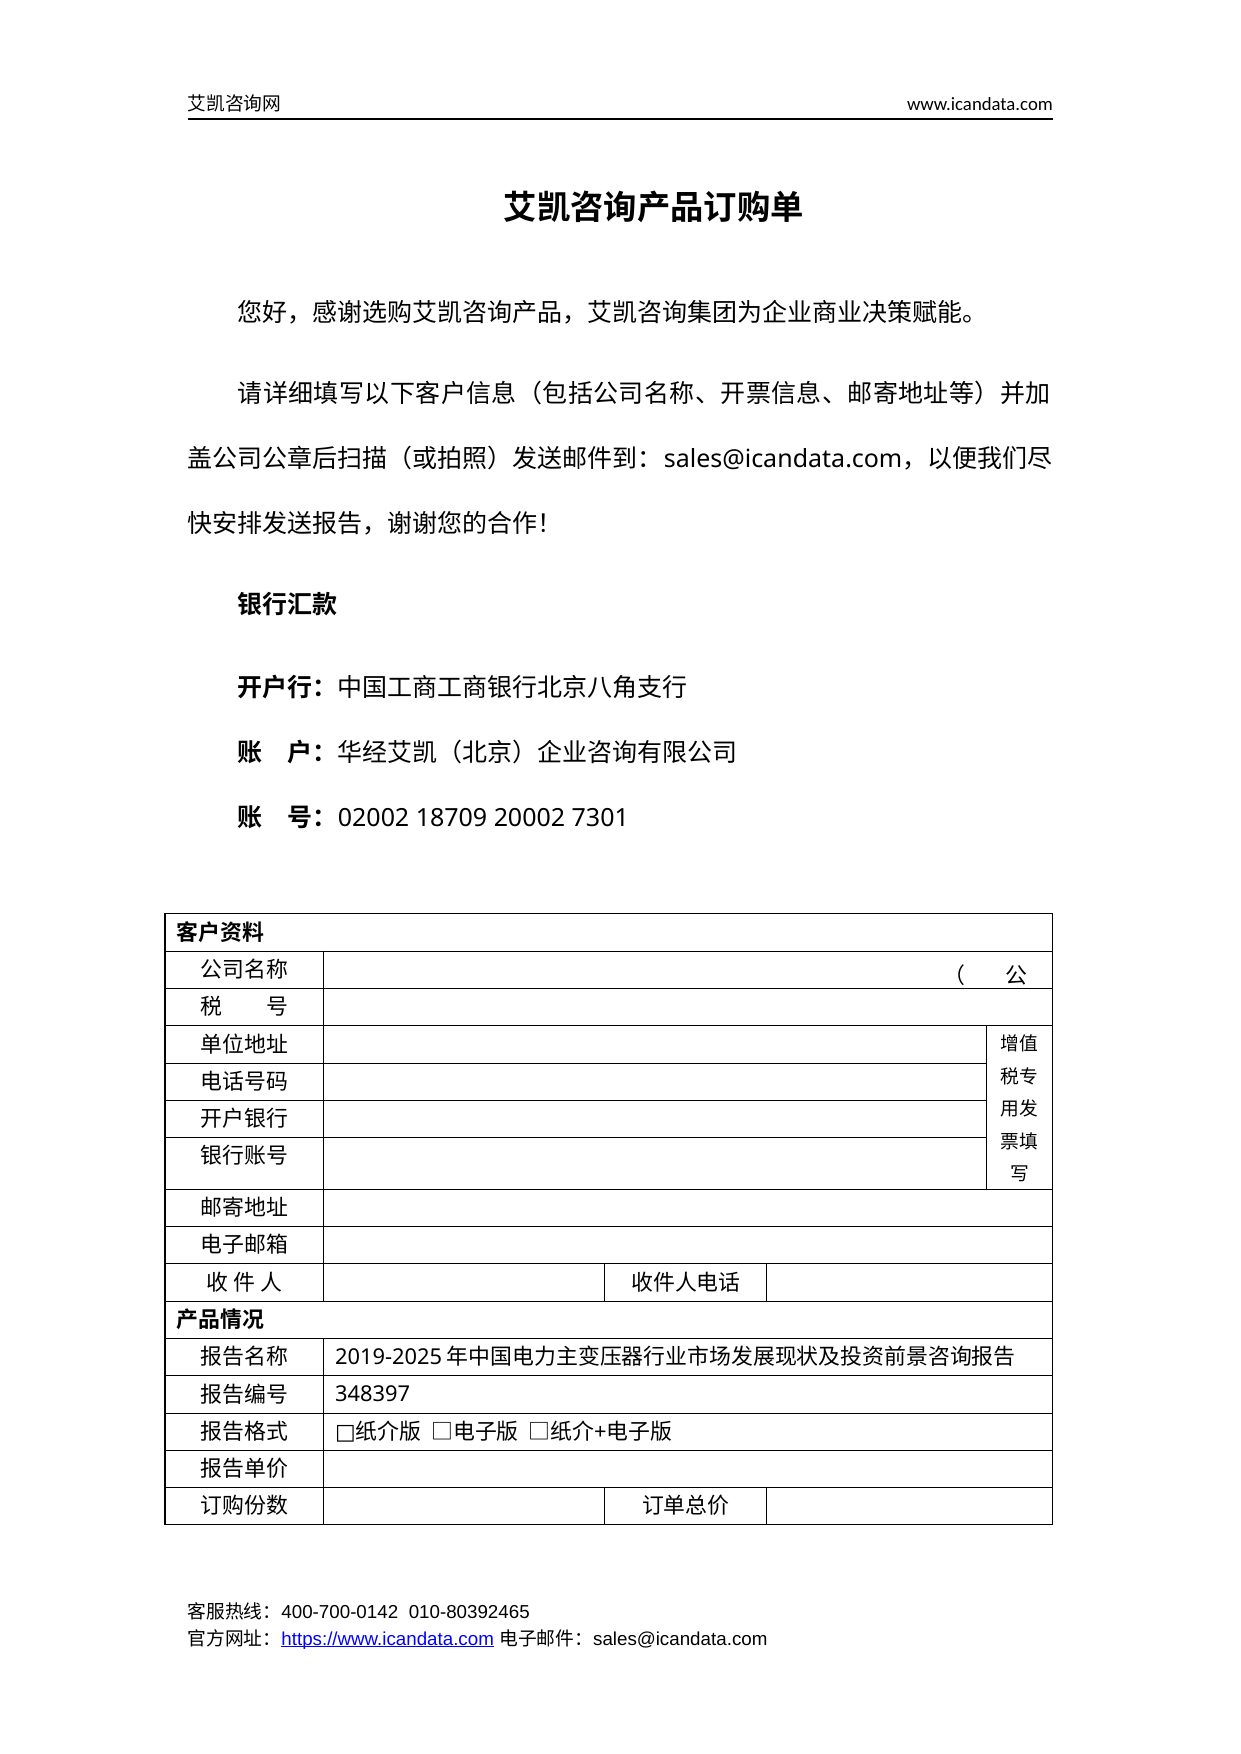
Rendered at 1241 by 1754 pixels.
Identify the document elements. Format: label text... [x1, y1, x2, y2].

table_cell [324, 1264, 604, 1301]
table_cell 税 号 [166, 989, 323, 1025]
table_header 客户资料 [166, 914, 1052, 951]
table_cell 报告格式 [166, 1414, 323, 1450]
table_cell [324, 1227, 1052, 1263]
table_cell 开户银行 [166, 1101, 323, 1137]
table_cell [324, 952, 1052, 988]
text 账 号：02002 18709 20002 7301 [187, 783, 1053, 848]
text 艾凯咨询产品订购单 [187, 172, 1053, 237]
table_cell 收件人电话 [605, 1264, 766, 1301]
table_cell 增值税专用发票填写 [987, 1026, 1052, 1189]
text 您好，感谢选购艾凯咨询产品，艾凯咨询集团为企业商业决策赋能。 [187, 278, 1053, 343]
table_cell 电子邮箱 [166, 1227, 323, 1263]
table_cell 公司名称 [166, 952, 323, 988]
table_cell 邮寄地址 [166, 1190, 323, 1226]
table_cell 收 件 人 [166, 1264, 323, 1301]
table_cell [324, 1451, 1052, 1487]
table_cell 订单总价 [605, 1488, 766, 1524]
table_cell [324, 989, 1052, 1025]
table_cell 报告单价 [166, 1451, 323, 1487]
table_cell 订购份数 [166, 1488, 323, 1524]
table_cell [324, 1138, 986, 1189]
text 开户行：中国工商工商银行北京八角支行 [187, 653, 1053, 718]
table_cell 报告名称 [166, 1339, 323, 1375]
table_cell [324, 1101, 986, 1137]
table_cell [324, 1026, 986, 1062]
table_cell [767, 1488, 1052, 1524]
table_cell 银行账号 [166, 1138, 323, 1189]
table_cell 348397 [324, 1376, 1052, 1412]
table_cell [767, 1264, 1052, 1301]
text 银行汇款 [187, 570, 1053, 635]
table_cell 单位地址 [166, 1026, 323, 1062]
table_cell 产品情况 [166, 1302, 1052, 1338]
table_cell [324, 1488, 604, 1524]
table_cell [324, 1190, 1052, 1226]
table_cell 电话号码 [166, 1064, 323, 1100]
table_cell 报告编号 [166, 1376, 323, 1412]
text 账 户：华经艾凯（北京）企业咨询有限公司 [187, 718, 1053, 783]
table_cell [324, 1064, 986, 1100]
table_cell □纸介版 □电子版 □纸介+电子版 [324, 1414, 1052, 1450]
table_cell 2019-2025年中国电力主变压器行业市场发展现状及投资前景咨询报告 [324, 1339, 1052, 1375]
text 请详细填写以下客户信息（包括公司名称、开票信息、邮寄地址等）并加盖公司公章后扫描（或拍照）发送邮件到：sales@icandata.com，以便我们尽快安排发送报告，谢谢您的合作！ [187, 359, 1053, 554]
